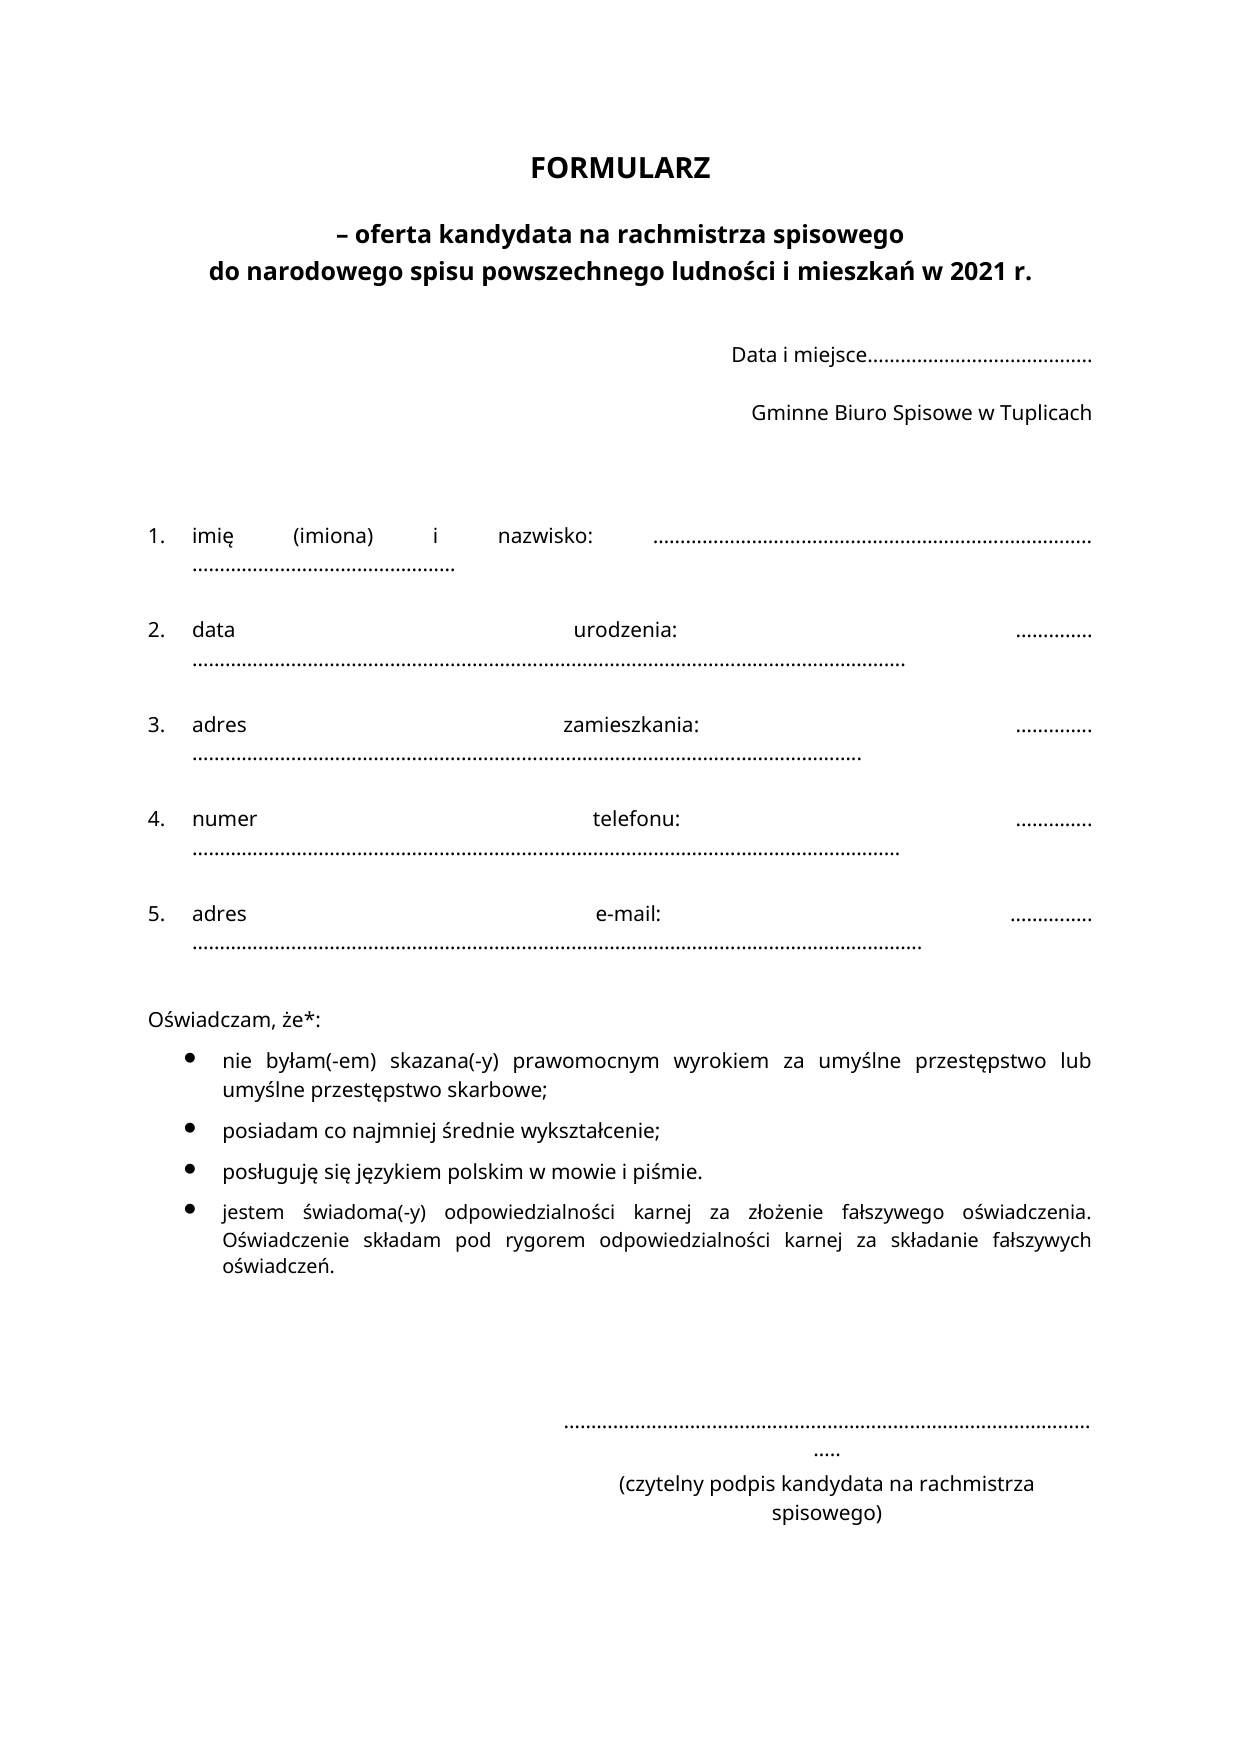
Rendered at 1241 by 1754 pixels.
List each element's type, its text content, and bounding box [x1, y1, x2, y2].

text – oferta kandydata na rachmistrza spisowego do narodowego spisu powszechnego ludności i mieszkań w 2021 r. [148, 216, 1093, 287]
list adres e-mail: ………..….……………………………………………………………………………………………………………………. [148, 899, 1093, 956]
list data urodzenia: …………..…………………………………………………………………………………………………………………. [148, 616, 1093, 672]
text ……………………………………………………………………………………….. [561, 1406, 1093, 1463]
text Data i miejsce………………………………….. [148, 340, 1093, 368]
list posługuję się językiem polskim w mowie i piśmie. [185, 1157, 1093, 1186]
list numer telefonu: …………..………………………………………………………………………………………………………………… [148, 804, 1093, 861]
list jestem świadoma(-y) odpowiedzialności karnej za złożenie fałszywego oświadczenia. Oświadczenie składam pod rygorem odpowiedzialności karnej za składanie fałszywych oświadczeń. [185, 1198, 1093, 1280]
text (czytelny podpis kandydata na rachmistrza spisowego) [561, 1469, 1093, 1526]
text Gminne Biuro Spisowe w Tuplicach [148, 398, 1093, 426]
text Oświadczam, że*: [148, 1006, 1093, 1034]
list imię (imiona) i nazwisko: ……………………………………………………………………..………………………………………… [148, 521, 1093, 578]
list posiadam co najmniej średnie wykształcenie; [185, 1116, 1093, 1145]
text FORMULARZ [148, 148, 1093, 187]
list nie byłam(-em) skazana(-y) prawomocnym wyrokiem za umyślne przestępstwo lub umyślne przestępstwo skarbowe; [185, 1046, 1093, 1103]
list adres zamieszkania: …………..………………………………………………………………………………………………………….. [148, 710, 1093, 767]
